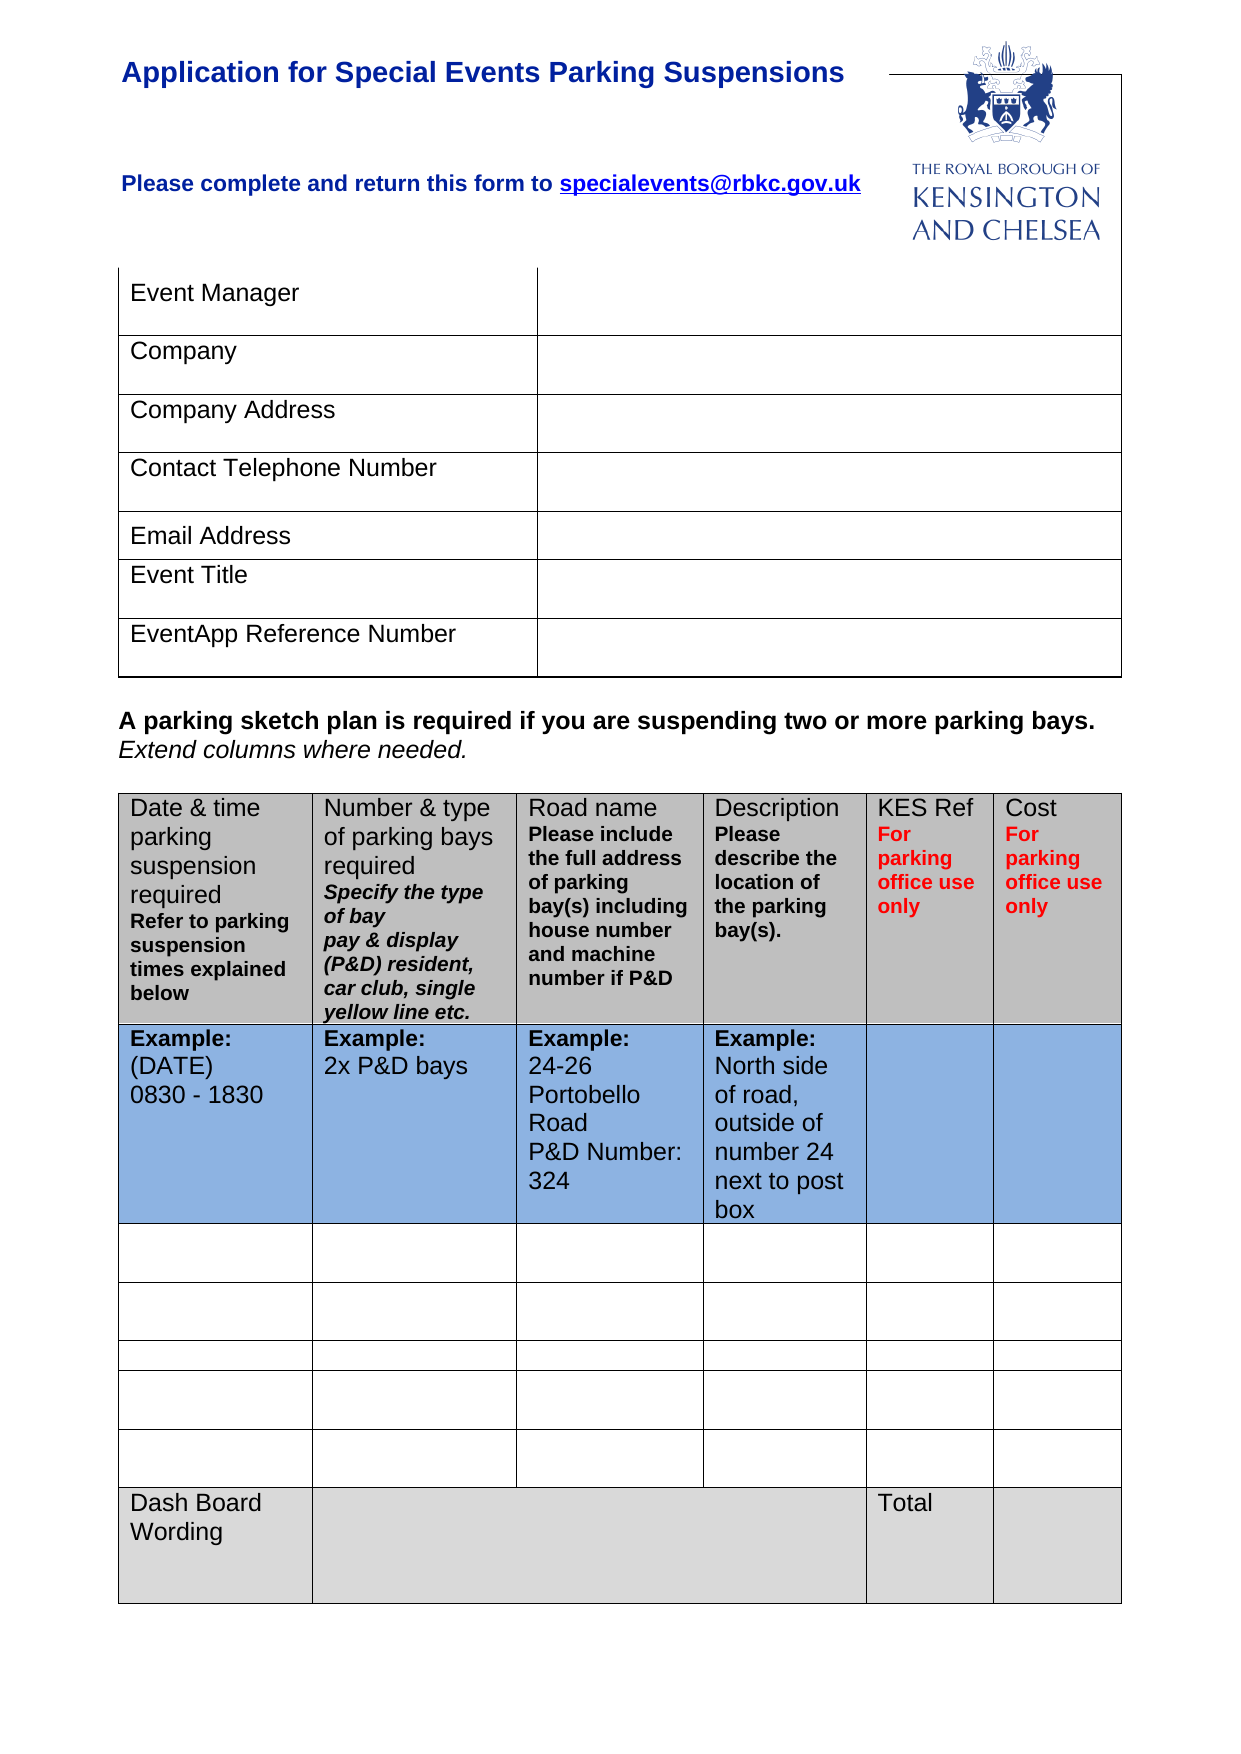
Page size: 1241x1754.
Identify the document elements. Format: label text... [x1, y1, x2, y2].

text Extend columns where needed. [118, 735, 1122, 764]
table_cell [994, 1488, 1121, 1603]
table_cell [867, 1224, 993, 1282]
table_cell Example: (DATE) 0830 - 1830 [119, 1025, 312, 1223]
table_header Number & type of parking bays required Specify the type of bay pay & display (P&D) resident, car club, single yellow line etc. [313, 794, 516, 1023]
table_header Event Manager [119, 278, 537, 335]
table_cell Contact Telephone Number [119, 453, 537, 511]
table_cell [119, 1430, 312, 1487]
picture [912, 41, 1100, 247]
table_cell [538, 395, 1121, 452]
table_cell [313, 1224, 516, 1282]
table_cell [867, 1341, 993, 1370]
table_cell [517, 1224, 703, 1282]
table_cell [704, 1341, 866, 1370]
table_cell [538, 453, 1121, 511]
table_cell [538, 336, 1121, 394]
table_cell [119, 1283, 312, 1340]
table_cell [517, 1430, 703, 1487]
table_cell Company Address [119, 395, 537, 452]
table_cell EventApp Reference Number [119, 619, 537, 676]
table_cell [313, 1371, 516, 1429]
table_cell [994, 1341, 1121, 1370]
table_cell [704, 1283, 866, 1340]
text A parking sketch plan is required if you are suspending two or more parking bays. [118, 706, 1122, 735]
table_cell [867, 1025, 993, 1223]
table_cell [517, 1341, 703, 1370]
table_header [538, 75, 1121, 335]
table_cell [867, 1371, 993, 1429]
table_header [107, 41, 1111, 278]
table_cell [313, 1488, 866, 1603]
table_cell [994, 1224, 1121, 1282]
table_cell [119, 1371, 312, 1429]
table_header KES Ref For parking office use only [867, 794, 993, 1023]
table_cell [867, 1430, 993, 1487]
table_cell Event Title [119, 560, 537, 618]
table_header Road name Please include the full address of parking bay(s) including house number and machine number if P&D [517, 794, 703, 1023]
table_cell [517, 1283, 703, 1340]
table_cell Total [867, 1488, 993, 1603]
table_cell [538, 619, 1121, 676]
table_cell Email Address [119, 512, 537, 559]
table_header Date & time parking suspension required Refer to parking suspension times explained below [119, 794, 312, 1023]
table_cell [867, 1283, 993, 1340]
table_cell [994, 1430, 1121, 1487]
table_cell Example: North side of road, outside of number 24 next to post box [704, 1025, 866, 1223]
table_cell [704, 1430, 866, 1487]
table_cell [994, 1283, 1121, 1340]
table_cell [538, 512, 1121, 559]
table_cell Example: 24-26 Portobello Road P&D Number: 324 [517, 1025, 703, 1223]
table_cell [119, 1341, 312, 1370]
table_cell [313, 1430, 516, 1487]
table_cell [313, 1341, 516, 1370]
table_cell [313, 1283, 516, 1340]
table_cell [704, 1224, 866, 1282]
table_header Cost For parking office use only [994, 794, 1121, 1023]
table_cell [517, 1371, 703, 1429]
table_cell [538, 560, 1121, 618]
table_header Description Please describe the location of the parking bay(s). [704, 794, 866, 1023]
table_cell Dash Board Wording [119, 1488, 312, 1603]
table_cell Company [119, 336, 537, 394]
table_cell [994, 1371, 1121, 1429]
table_cell [704, 1371, 866, 1429]
table_cell Example: 2x P&D bays [313, 1025, 516, 1223]
table_cell [994, 1025, 1121, 1223]
table_cell [119, 1224, 312, 1282]
